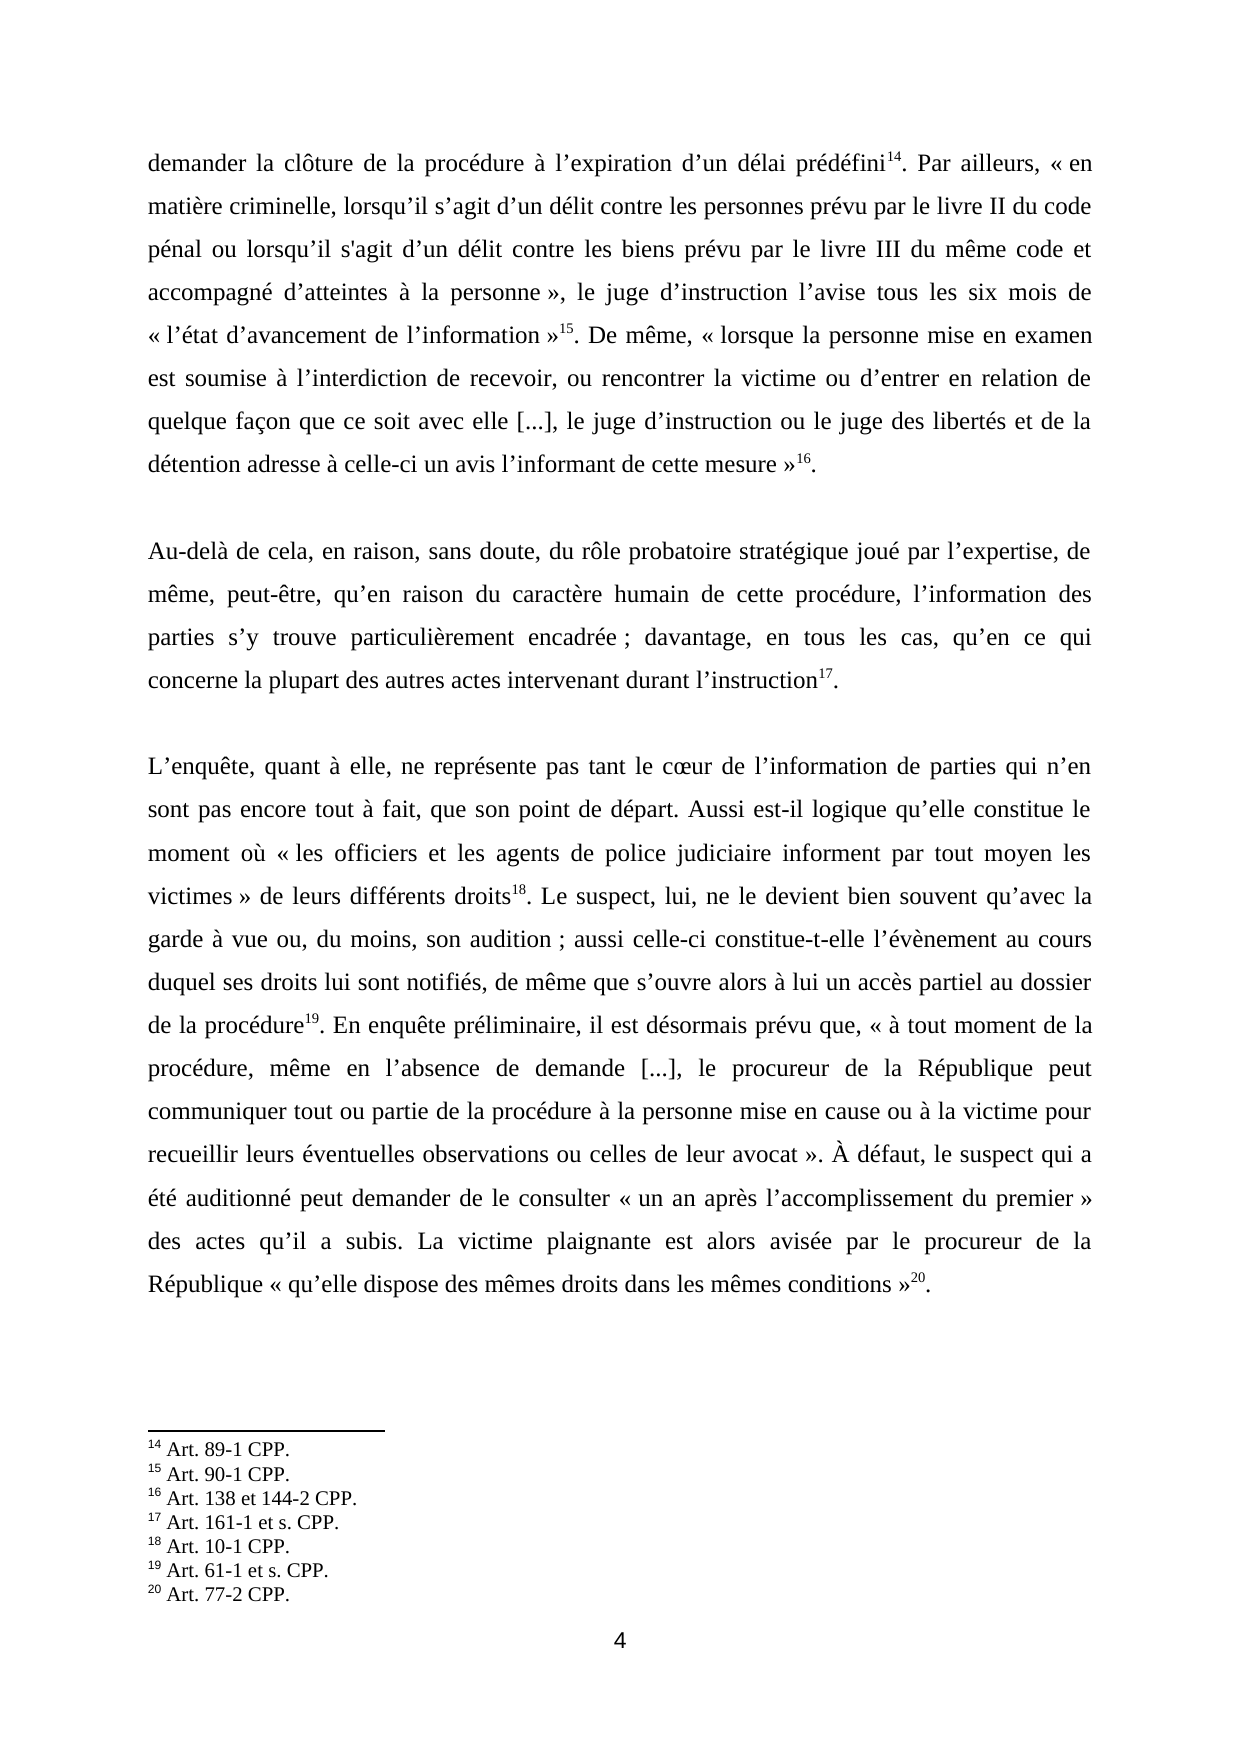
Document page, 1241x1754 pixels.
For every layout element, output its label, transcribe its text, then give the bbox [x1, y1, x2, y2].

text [148, 148, 1093, 478]
text Au-delà de cela, en raison, sans doute, du rôle probatoire stratégique joué par l’expertise, de même, peut-être, qu’en raison du caractère humain de cette procédure, l’information des parties s’y trouve particulièrement encadrée ; davantage, en tous les cas, qu’en ce qui concerne la plupart des autres actes intervenant durant l’instruction. [148, 536, 1093, 694]
text L’enquête, quant à elle, ne représente pas tant le cœur de l’information de parties qui n’en sont pas encore tout à fait, que son point de départ. Aussi est-il logique qu’elle constitue le moment où « les officiers et les agents de police judiciaire informent par tout moyen les victimes » de leurs différents droits. Le suspect, lui, ne le devient bien souvent qu’avec la garde à vue ou, du moins, son audition ; aussi celle-ci constitue-t-elle l’évènement au cours duquel ses droits lui sont notifiés, de même que s’ouvre alors à lui un accès partiel au dossier de la procédure. En enquête préliminaire, il est désormais prévu que, « à tout moment de la procédure, même en l’absence de demande [...], le procureur de la République peut communiquer tout ou partie de la procédure à la personne mise en cause ou à la victime pour recueillir leurs éventuelles observations ou celles de leur avocat ». À défaut, le suspect qui a été auditionné peut demander de le consulter « un an après l’accomplissement du premier » des actes qu’il a subis. La victime plaignante est alors avisée par le procureur de la République « qu’elle dispose des mêmes droits dans les mêmes conditions ». [148, 751, 1093, 1298]
